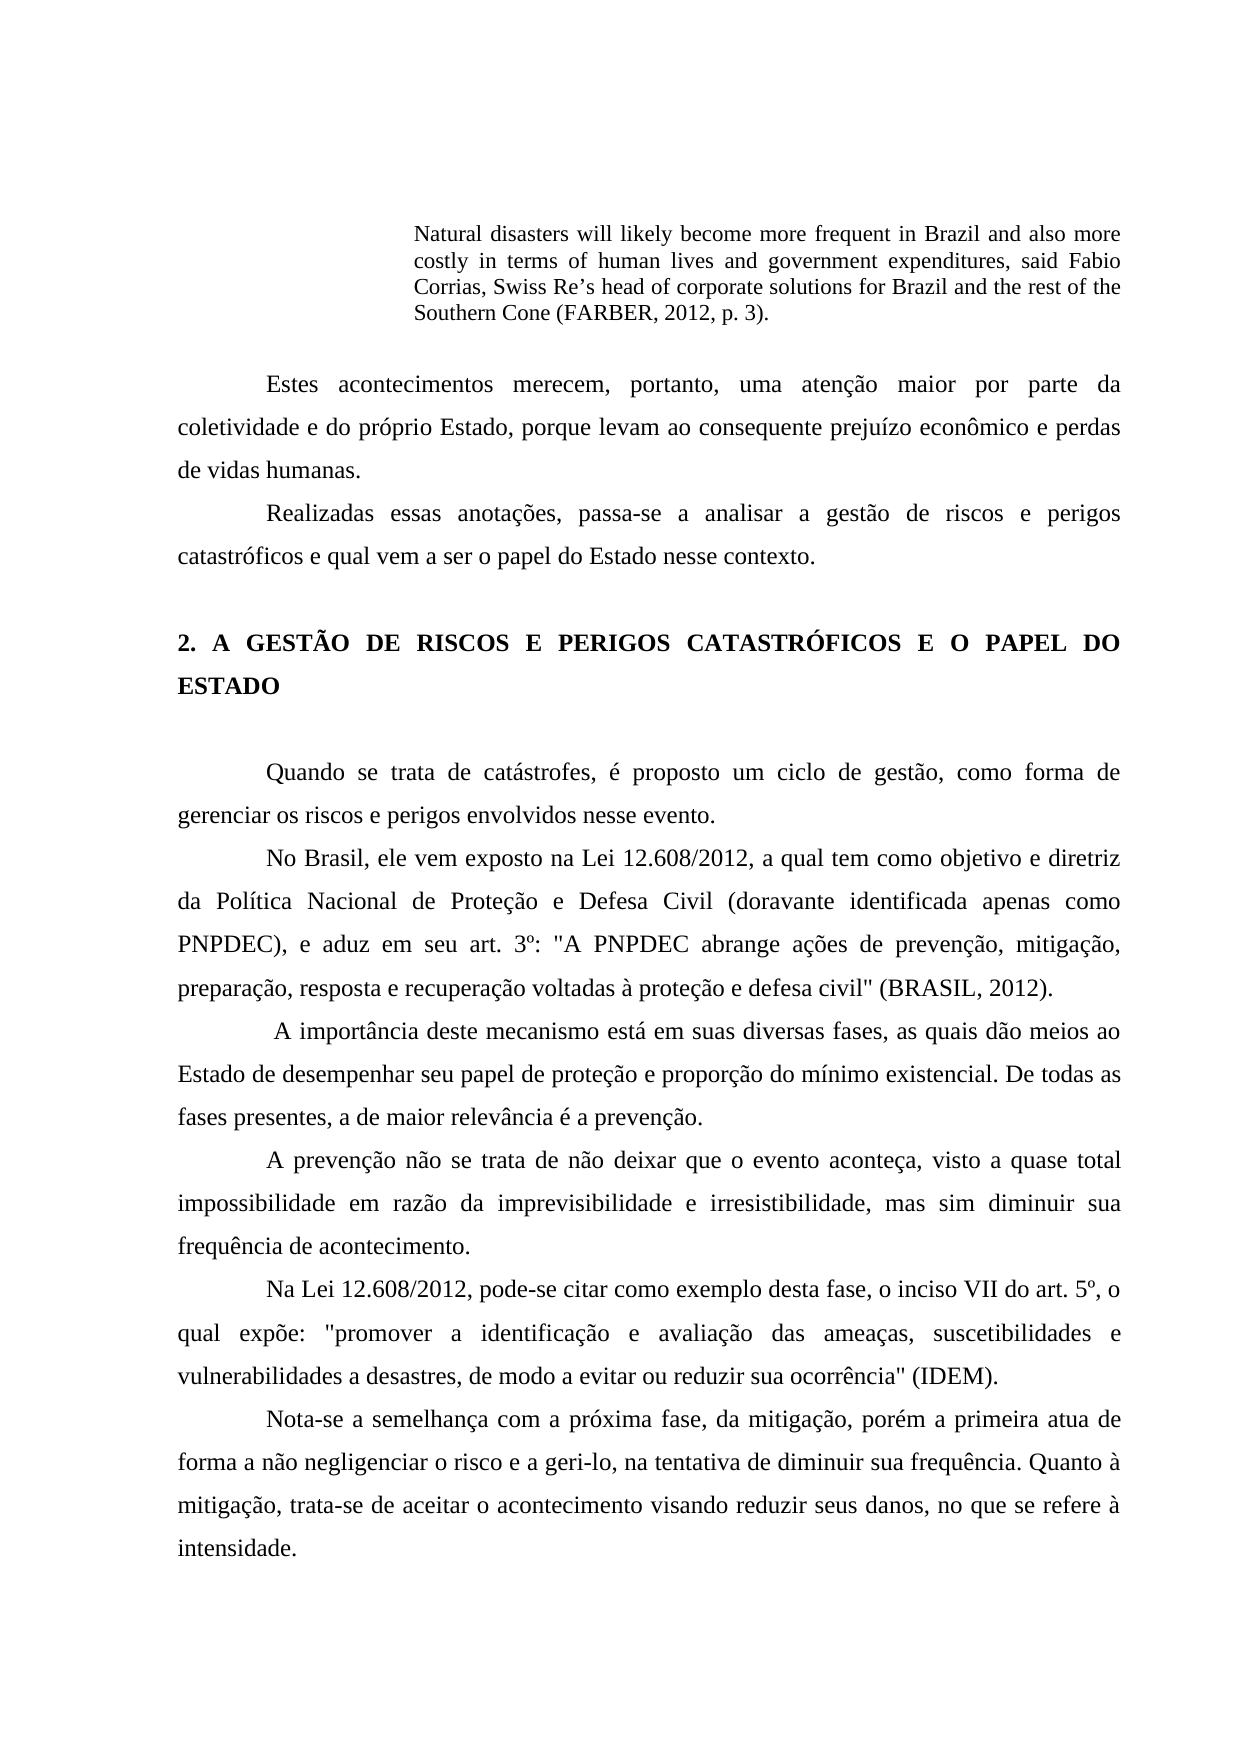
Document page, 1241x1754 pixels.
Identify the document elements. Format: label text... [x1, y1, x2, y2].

text Realizadas essas anotações, passa-se a analisar a gestão de riscos e perigos catastróficos e qual vem a ser o papel do Estado nesse contexto. [177, 498, 1122, 570]
text Quando se trata de catástrofes, é proposto um ciclo de gestão, como forma de gerenciar os riscos e perigos envolvidos nesse evento. [177, 757, 1122, 829]
text No Brasil, ele vem exposto na Lei 12.608/2012, a qual tem como objetivo e diretriz da Política Nacional de Proteção e Defesa Civil (doravante identificada apenas como PNPDEC), e aduz em seu art. 3º: "A PNPDEC abrange ações de prevenção, mitigação, preparação, resposta e recuperação voltadas à proteção e defesa civil" (BRASIL, 2012). [177, 843, 1122, 1001]
text Nota-se a semelhança com a próxima fase, da mitigação, porém a primeira atua de forma a não negligenciar o risco e a geri-lo, na tentativa de diminuir sua frequência. Quanto à mitigação, trata-se de aceitar o acontecimento visando reduzir seus danos, no que se refere à intensidade. [177, 1404, 1122, 1562]
text Na Lei 12.608/2012, pode-se citar como exemplo desta fase, o inciso VII do art. 5º, o qual expõe: "promover a identificação e avaliação das ameaças, suscetibilidades e vulnerabilidades a desastres, de modo a evitar ou reduzir sua ocorrência" (IDEM). [177, 1274, 1122, 1389]
text 2. A Gestão de riscos E PERIGOS CATASTRÓFICOS e o papel do Estado [177, 628, 1122, 699]
text A importância deste mecanismo está em suas diversas fases, as quais dão meios ao Estado de desempenhar seu papel de proteção e proporção do mínimo existencial. De todas as fases presentes, a de maior relevância é a prevenção. [177, 1016, 1122, 1131]
text A prevenção não se trata de não deixar que o evento aconteça, visto a quase total impossibilidade em razão da imprevisibilidade e irresistibilidade, mas sim diminuir sua frequência de acontecimento. [177, 1145, 1122, 1260]
text Natural disasters will likely become more frequent in Brazil and also more costly in terms of human lives and government expenditures, said Fabio Corrias, Swiss Re’s head of corporate solutions for Brazil and the rest of the Southern Cone (FARBER, 2012, p. 3). [413, 220, 1122, 326]
text Estes acontecimentos merecem, portanto, uma atenção maior por parte da coletividade e do próprio Estado, porque levam ao consequente prejuízo econômico e perdas de vidas humanas. [177, 369, 1122, 484]
